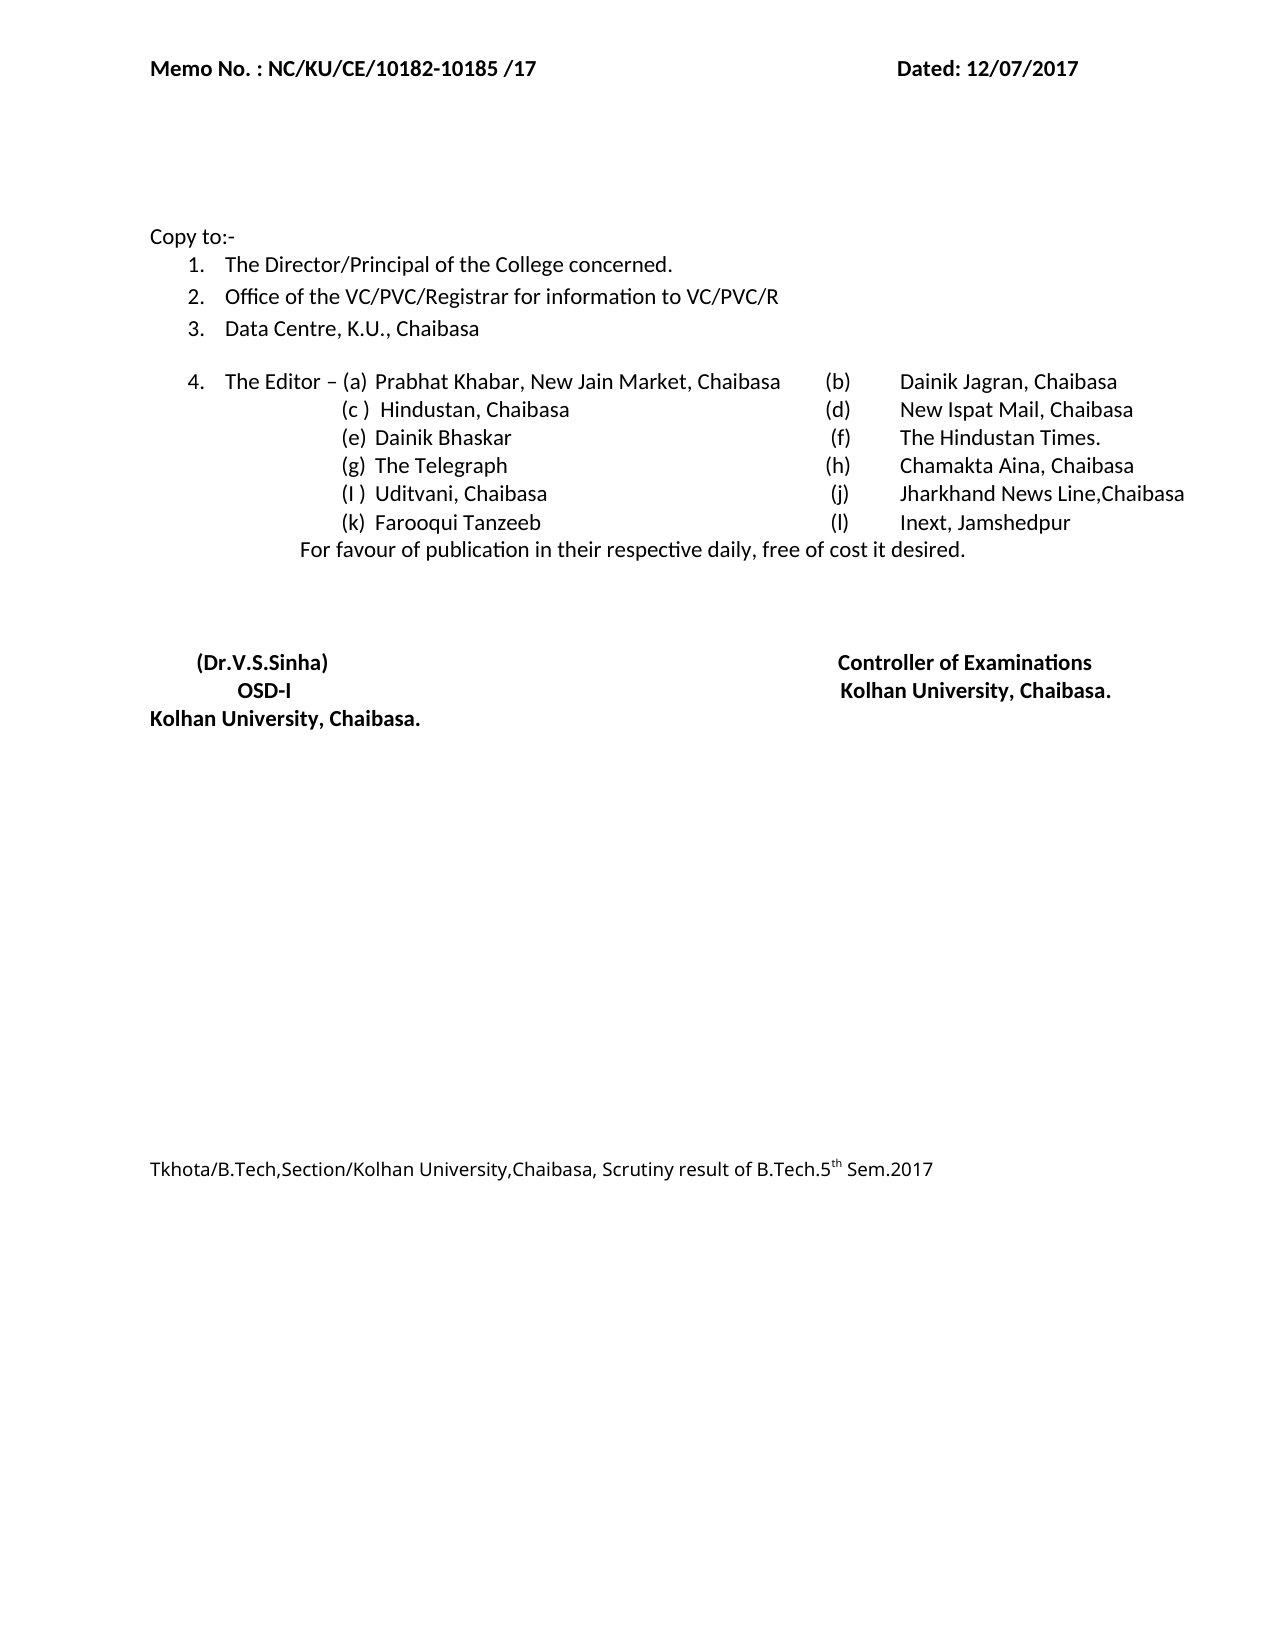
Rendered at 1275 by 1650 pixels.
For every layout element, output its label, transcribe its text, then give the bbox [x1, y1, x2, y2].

text OSD-I Kolhan University, Chaibasa. [150, 676, 1209, 704]
list Data Centre, K.U., Chaibasa [187, 314, 1209, 342]
text Copy to:- [150, 222, 1209, 250]
text For favour of publication in their respective daily, free of cost it desired. [150, 536, 1209, 564]
text Tkhota/B.Tech,Section/Kolhan University,Chaibasa, Scrutiny result of B.Tech.5th Sem.2017 [150, 1156, 1209, 1181]
text (c ) Hindustan, Chaibasa (d) New Ispat Mail, Chaibasa [300, 396, 1209, 423]
list Office of the VC/PVC/Registrar for information to VC/PVC/R [187, 282, 1209, 310]
text (I ) Uditvani, Chaibasa (j) Jharkhand News Line,Chaibasa [300, 479, 1209, 508]
text (e) Dainik Bhaskar (f) The Hindustan Times. [300, 423, 1209, 452]
list The Editor – (a) Prabhat Khabar, New Jain Market, Chaibasa (b) Dainik Jagran, Chaibasa [187, 367, 1209, 396]
list The Director/Principal of the College concerned. [187, 250, 1209, 278]
text (k) Farooqui Tanzeeb (l) Inext, Jamshedpur [300, 508, 1209, 536]
text Kolhan University, Chaibasa. [150, 704, 1209, 732]
text Memo No. : NC/KU/CE/10182-10185 /17 Dated: 12/07/2017 [150, 54, 1209, 82]
text (Dr.V.S.Sinha) Controller of Examinations [150, 648, 1209, 676]
text (g) The Telegraph (h) Chamakta Aina, Chaibasa [300, 452, 1209, 479]
